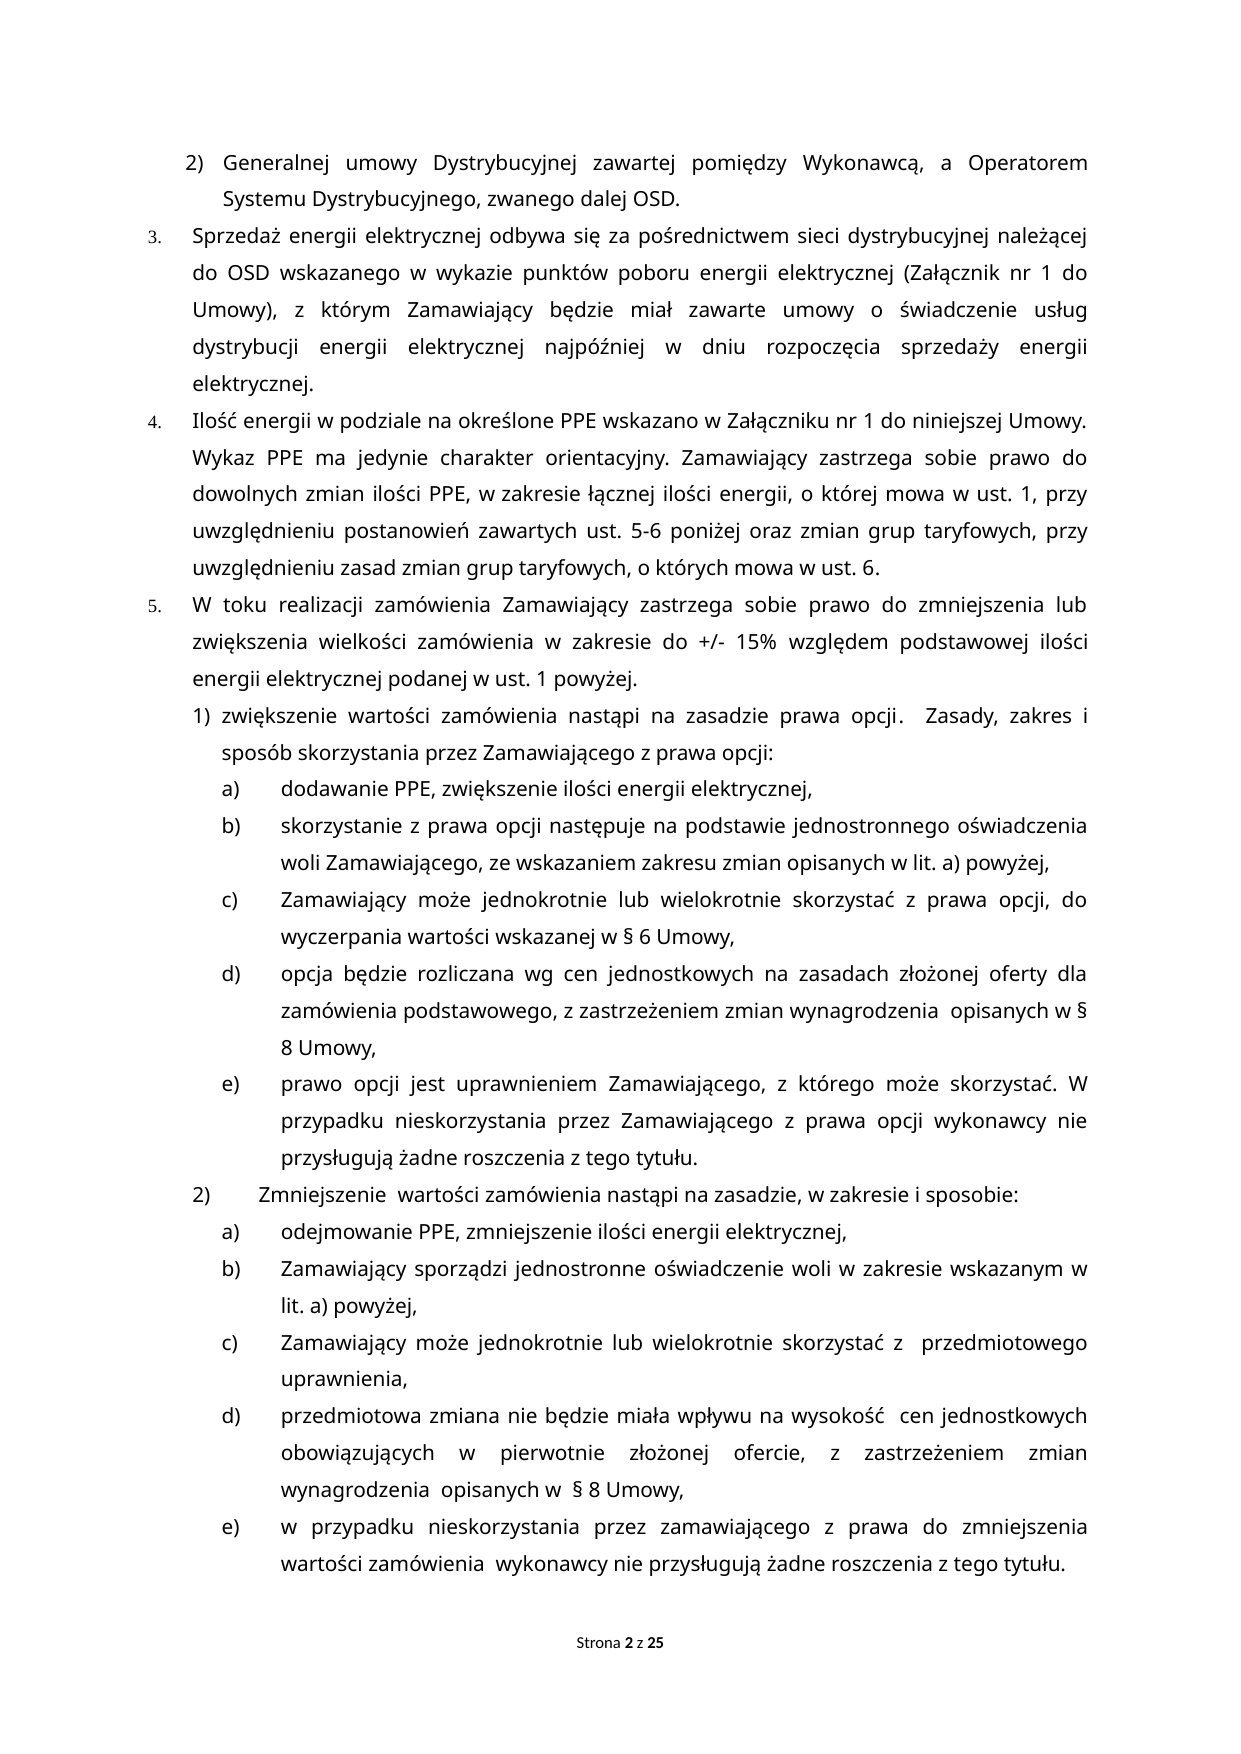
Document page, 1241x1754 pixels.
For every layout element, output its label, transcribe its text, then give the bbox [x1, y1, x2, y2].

list odejmowanie PPE, zmniejszenie ilości energii elektrycznej, [221, 1217, 1088, 1245]
list W toku realizacji zamówienia Zamawiający zastrzega sobie prawo do zmniejszenia lub zwiększenia wielkości zamówienia w zakresie do +/- 15% względem podstawowej ilości energii elektrycznej podanej w ust. 1 powyżej. [148, 590, 1088, 692]
list Zamawiający może jednokrotnie lub wielokrotnie skorzystać z przedmiotowego uprawnienia, [221, 1328, 1088, 1393]
list w przypadku nieskorzystania przez zamawiającego z prawa do zmniejszenia wartości zamówienia wykonawcy nie przysługują żadne roszczenia z tego tytułu. [221, 1512, 1088, 1577]
list Sprzedaż energii elektrycznej odbywa się za pośrednictwem sieci dystrybucyjnej należącej do OSD wskazanego w wykazie punktów poboru energii elektrycznej (Załącznik nr 1 do Umowy), z którym Zamawiający będzie miał zawarte umowy o świadczenie usług dystrybucji energii elektrycznej najpóźniej w dniu rozpoczęcia sprzedaży energii elektrycznej. [148, 221, 1089, 397]
list Generalnej umowy Dystrybucyjnej zawartej pomiędzy Wykonawcą, a Operatorem Systemu Dystrybucyjnego, zwanego dalej OSD. [185, 148, 1089, 213]
list zwiększenie wartości zamówienia nastąpi na zasadzie prawa opcji. Zasady, zakres i sposób skorzystania przez Zamawiającego z prawa opcji: [192, 701, 1088, 766]
list dodawanie PPE, zwiększenie ilości energii elektrycznej, [221, 774, 1088, 803]
list Zamawiający może jednokrotnie lub wielokrotnie skorzystać z prawa opcji, do wyczerpania wartości wskazanej w § 6 Umowy, [221, 885, 1088, 950]
list przedmiotowa zmiana nie będzie miała wpływu na wysokość cen jednostkowych obowiązujących w pierwotnie złożonej ofercie, z zastrzeżeniem zmian wynagrodzenia opisanych w § 8 Umowy, [221, 1401, 1088, 1503]
list prawo opcji jest uprawnieniem Zamawiającego, z którego może skorzystać. W przypadku nieskorzystania przez Zamawiającego z prawa opcji wykonawcy nie przysługują żadne roszczenia z tego tytułu. [221, 1069, 1088, 1172]
list Ilość energii w podziale na określone PPE wskazano w Załączniku nr 1 do niniejszej Umowy. Wykaz PPE ma jedynie charakter orientacyjny. Zamawiający zastrzega sobie prawo do dowolnych zmian ilości PPE, w zakresie łącznej ilości energii, o której mowa w ust. 1, przy uwzględnieniu postanowień zawartych ust. 5-6 poniżej oraz zmian grup taryfowych, przy uwzględnieniu zasad zmian grup taryfowych, o których mowa w ust. 6. [148, 406, 1089, 582]
list Zmniejszenie wartości zamówienia nastąpi na zasadzie, w zakresie i sposobie: [192, 1180, 1088, 1208]
list skorzystanie z prawa opcji następuje na podstawie jednostronnego oświadczenia woli Zamawiającego, ze wskazaniem zakresu zmian opisanych w lit. a) powyżej, [221, 811, 1088, 877]
list opcja będzie rozliczana wg cen jednostkowych na zasadach złożonej oferty dla zamówienia podstawowego, z zastrzeżeniem zmian wynagrodzenia opisanych w § 8 Umowy, [221, 959, 1088, 1061]
list Zamawiający sporządzi jednostronne oświadczenie woli w zakresie wskazanym w lit. a) powyżej, [221, 1254, 1088, 1319]
